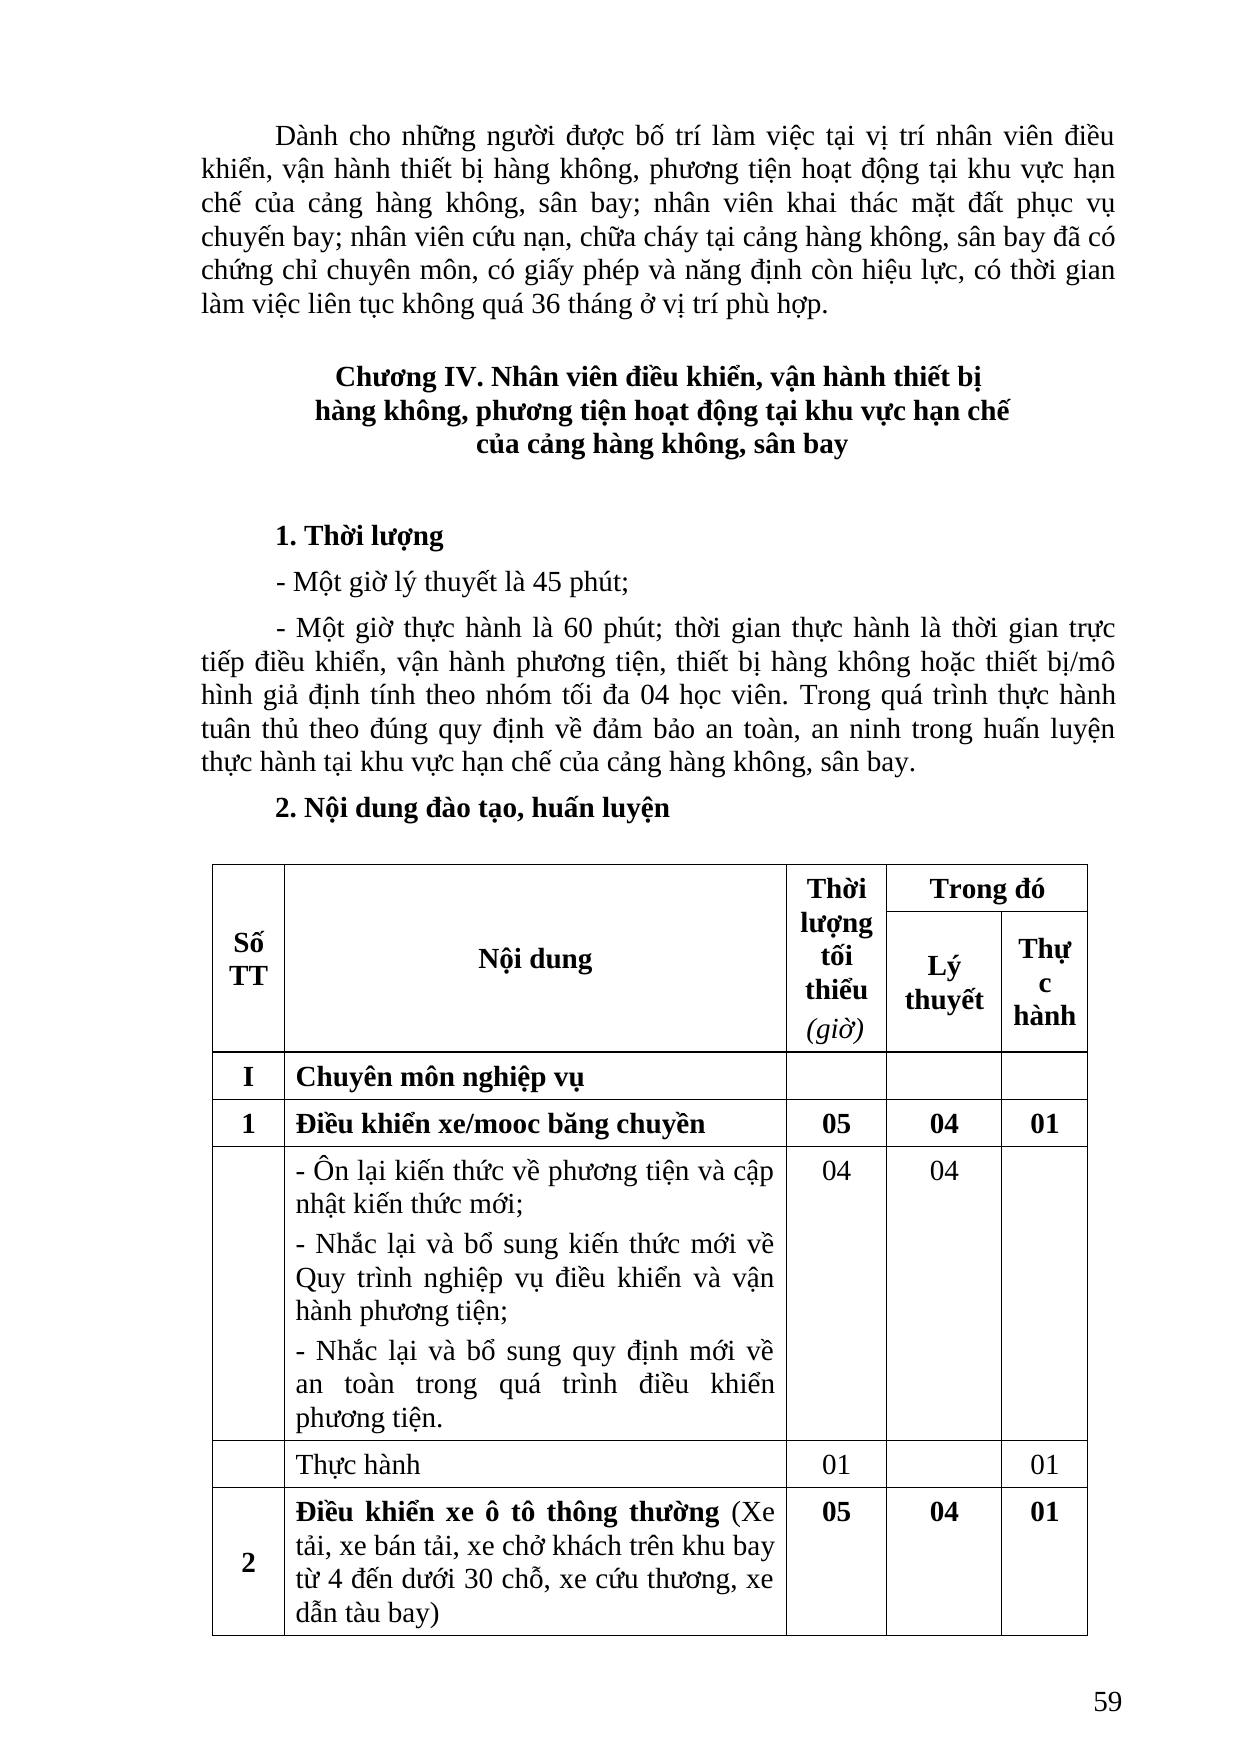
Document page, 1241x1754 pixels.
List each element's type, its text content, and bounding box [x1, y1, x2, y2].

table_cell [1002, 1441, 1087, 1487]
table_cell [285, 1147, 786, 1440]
text Chương IV. Nhân viên điều khiển, vận hành thiết bị [201, 359, 1116, 393]
text hàng không, phương tiện hoạt động tại khu vực hạn chế [201, 393, 1116, 426]
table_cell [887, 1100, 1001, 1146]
text 1. Thời lượng [201, 518, 1116, 552]
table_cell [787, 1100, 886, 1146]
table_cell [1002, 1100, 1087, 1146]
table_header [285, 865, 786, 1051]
text 2. Nội dung đào tạo, huấn luyện [201, 791, 1116, 824]
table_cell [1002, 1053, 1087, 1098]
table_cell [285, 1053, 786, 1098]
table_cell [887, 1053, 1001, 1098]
text - Một giờ thực hành là 60 phút; thời gian thực hành là thời gian trực tiếp điều khiển, vận hành phương tiện, thiết bị hàng không hoặc thiết bị/mô hình giả định tính theo nhóm tối đa 04 học viên. Trong quá trình thực hành tuân thủ theo đúng quy định về đảm bảo an toàn, an ninh trong huấn luyện thực hành tại khu vực hạn chế của cảng hàng không, sân bay. [201, 610, 1116, 778]
text của cảng hàng không, sân bay [201, 426, 1116, 460]
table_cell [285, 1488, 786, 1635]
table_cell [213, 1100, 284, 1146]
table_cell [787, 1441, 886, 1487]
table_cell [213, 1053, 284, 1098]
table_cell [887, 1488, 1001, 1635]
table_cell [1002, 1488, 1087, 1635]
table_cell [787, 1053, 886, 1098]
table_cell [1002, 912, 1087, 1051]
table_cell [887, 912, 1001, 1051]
text Dành cho những người được bố trí làm việc tại vị trí nhân viên điều khiển, vận hành thiết bị hàng không, phương tiện hoạt động tại khu vực hạn chế của cảng hàng không, sân bay; nhân viên khai thác mặt đất phục vụ chuyến bay; nhân viên cứu nạn, chữa cháy tại cảng hàng không, sân bay đã có chứng chỉ chuyên môn, có giấy phép và năng định còn hiệu lực, có thời gian làm việc liên tục không quá 36 tháng ở vị trí phù hợp. [201, 118, 1116, 319]
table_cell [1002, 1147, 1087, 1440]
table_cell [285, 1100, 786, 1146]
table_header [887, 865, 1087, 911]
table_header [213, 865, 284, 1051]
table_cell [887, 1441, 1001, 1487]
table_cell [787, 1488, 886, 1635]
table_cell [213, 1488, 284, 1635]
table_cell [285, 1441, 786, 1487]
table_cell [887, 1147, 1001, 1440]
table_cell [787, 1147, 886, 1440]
text - Một giờ lý thuyết là 45 phút; [201, 564, 1116, 598]
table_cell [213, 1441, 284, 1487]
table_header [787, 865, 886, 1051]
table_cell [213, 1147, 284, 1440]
